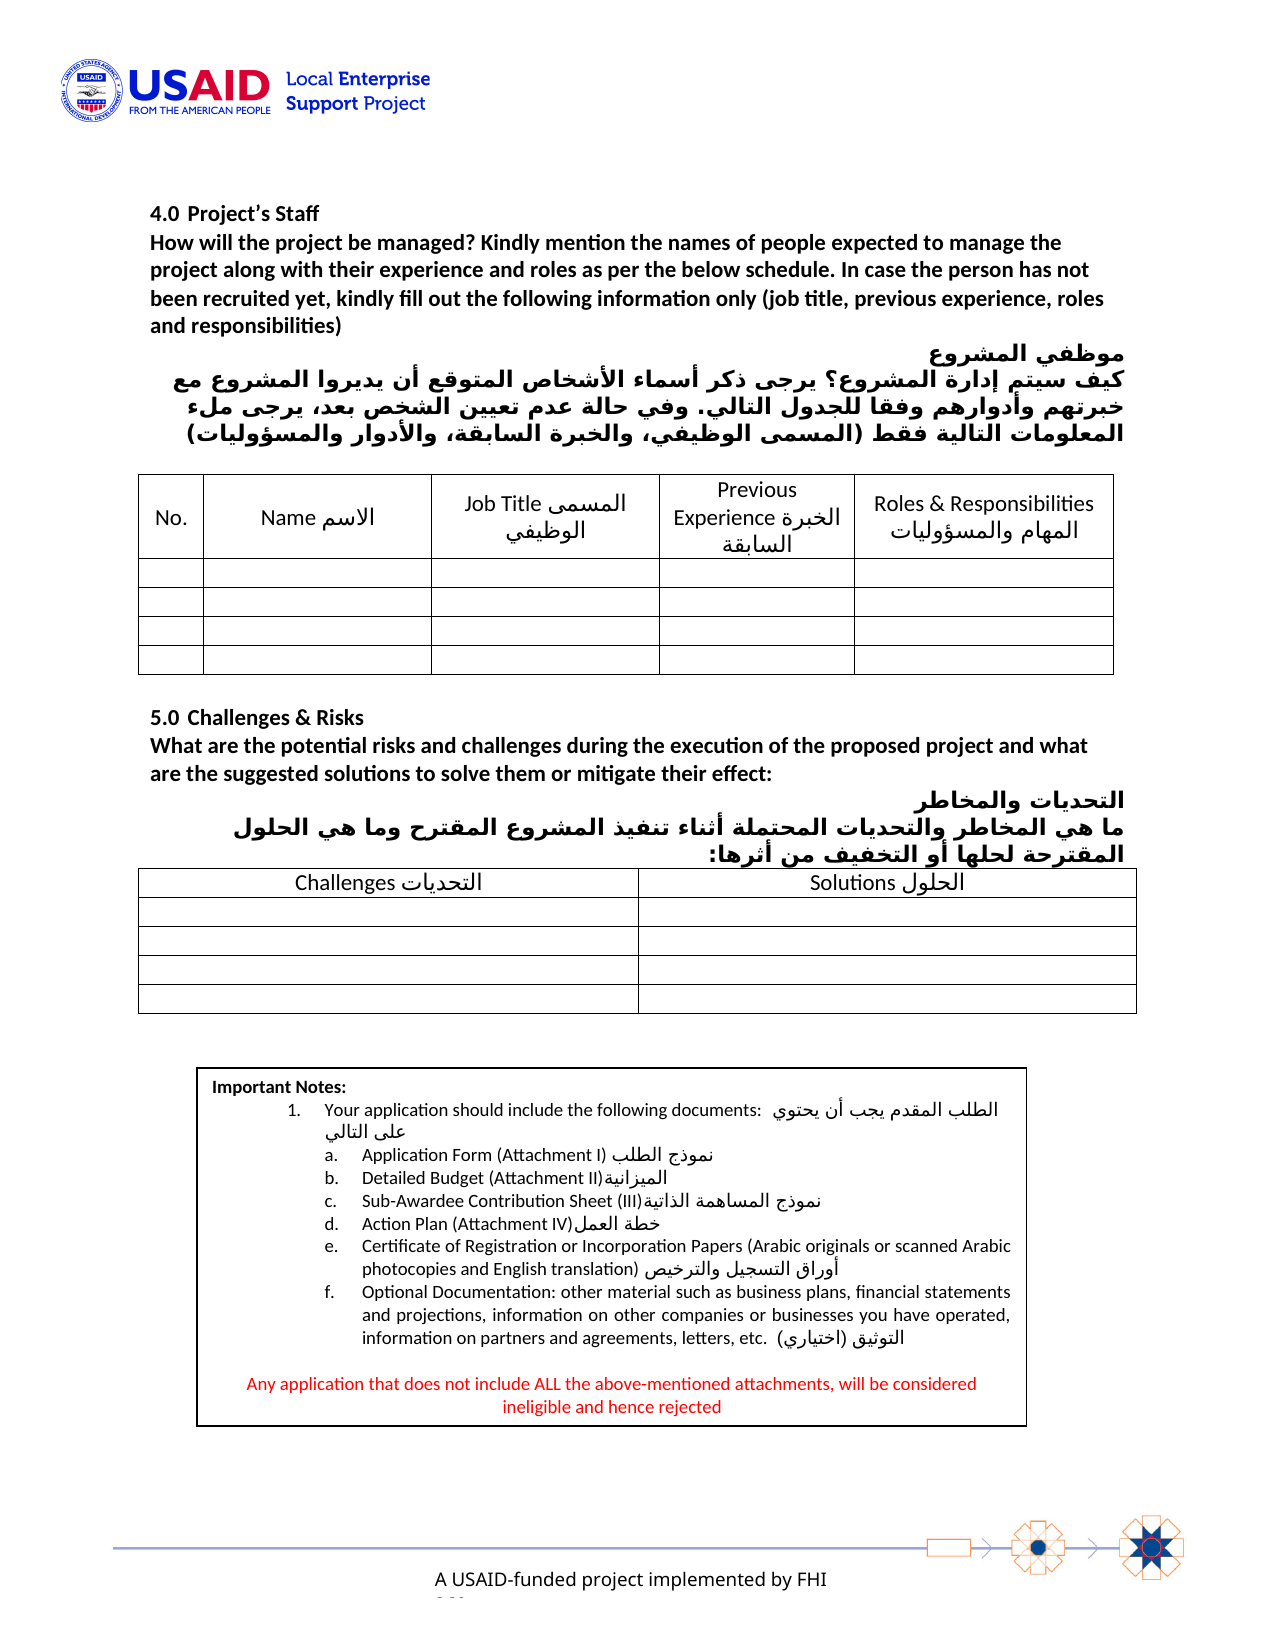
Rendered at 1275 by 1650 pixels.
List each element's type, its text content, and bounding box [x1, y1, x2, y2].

list Challenges & Risks [150, 703, 1125, 731]
table_cell [855, 588, 1113, 616]
table_cell [639, 927, 1136, 955]
table_cell [139, 588, 203, 616]
table_cell [660, 588, 854, 616]
picture [61, 59, 430, 122]
table_cell [204, 559, 431, 587]
table_header Name الاسم [204, 475, 431, 558]
table_cell [139, 956, 638, 984]
table_cell [139, 898, 638, 926]
table_cell [139, 985, 638, 1013]
table_cell [639, 956, 1136, 984]
list Project’s Staff [150, 199, 1125, 228]
table_cell [139, 927, 638, 955]
table_cell [432, 559, 659, 587]
picture [25, 1463, 1265, 1611]
table_header Previous Experience الخبرة السابقة [660, 475, 854, 558]
text How will the project be managed? Kindly mention the names of people expected to manage the project along with their experience and roles as per the below schedule. In case the person has not been recruited yet, kindly fill out the following information only (job title, previous experience, roles and responsibilities) [150, 228, 1125, 340]
table_cell [639, 898, 1136, 926]
table_cell [855, 646, 1113, 674]
table_cell [432, 588, 659, 616]
table_cell [204, 588, 431, 616]
table_cell [139, 559, 203, 587]
text ما هي المخاطر والتحديات المحتملة أثناء تنفيذ المشروع المقترح وما هي الحلول المقترحة لحلها أو التخفيف من أثرها: [150, 814, 1125, 867]
text كيف سيتم إدارة المشروع؟ يرجى ذكر أسماء الأشخاص المتوقع أن يديروا المشروع مع خبرتهم وأدوارهم وفقا للجدول التالي. وفي حالة عدم تعيين الشخص بعد، يرجى ملء المعلومات التالية فقط (المسمى الوظيفي، والخبرة السابقة، والأدوار والمسؤوليات) [150, 366, 1125, 446]
table_cell [855, 559, 1113, 587]
table_cell [432, 617, 659, 645]
table_header No. [139, 475, 203, 558]
table_cell [639, 985, 1136, 1013]
table_cell [204, 646, 431, 674]
table_cell [432, 646, 659, 674]
table_cell [660, 559, 854, 587]
text التحديات والمخاطر [150, 787, 1125, 814]
table_header Roles & Responsibilities المهام والمسؤوليات [855, 475, 1113, 558]
table_cell [855, 617, 1113, 645]
table_header Solutions الحلول [639, 869, 1136, 897]
table_cell [139, 646, 203, 674]
table_cell [660, 617, 854, 645]
table_header Job Title المسمى الوظيفي [432, 475, 659, 558]
text What are the potential risks and challenges during the execution of the proposed project and what are the suggested solutions to solve them or mitigate their effect: [150, 731, 1125, 787]
text موظفي المشروع [150, 340, 1125, 366]
table_cell [204, 617, 431, 645]
table_header Challenges التحديات [139, 869, 638, 897]
table_cell [660, 646, 854, 674]
table_cell [139, 617, 203, 645]
